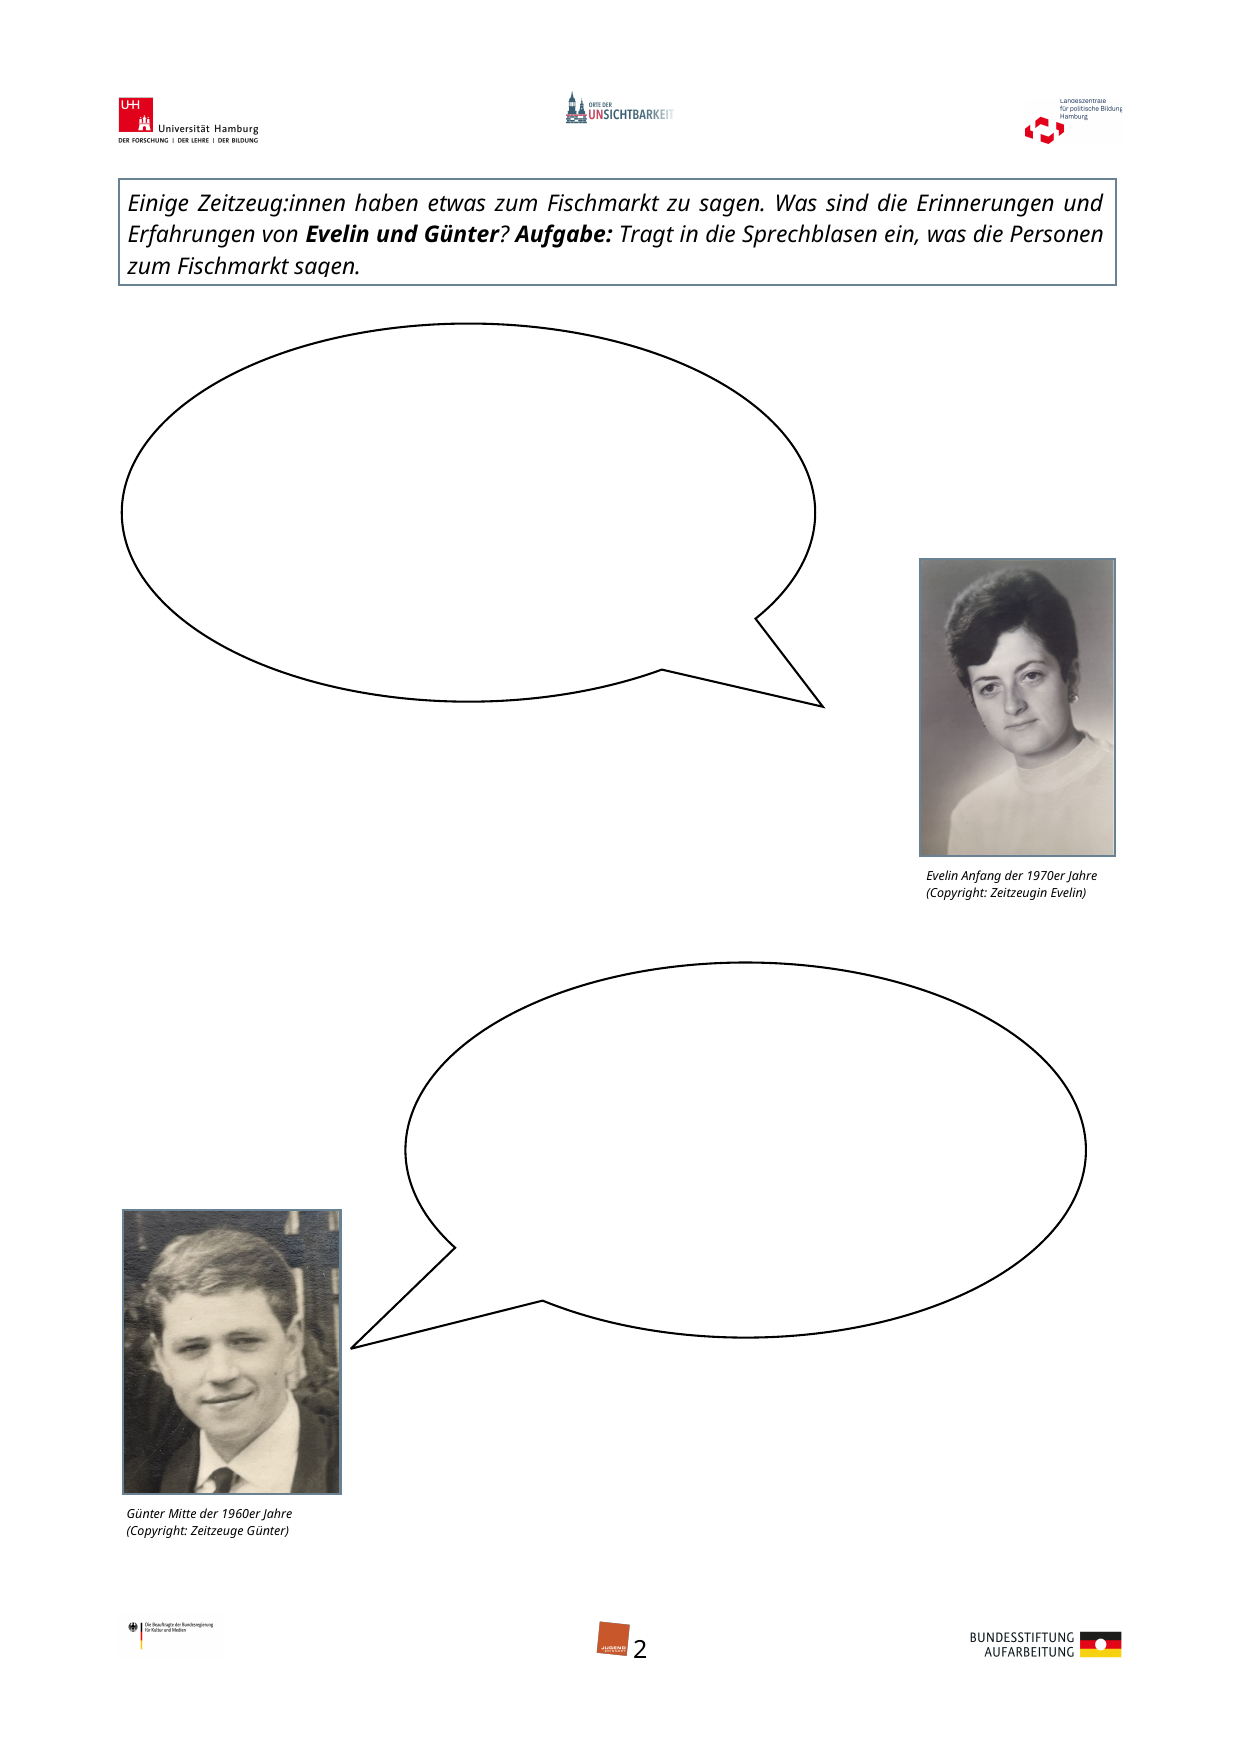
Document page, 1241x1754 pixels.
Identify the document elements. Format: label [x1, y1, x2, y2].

picture [124, 1211, 339, 1493]
picture [118, 97, 259, 144]
picture [593, 1619, 633, 1659]
picture [118, 1613, 223, 1659]
picture [1025, 99, 1123, 144]
picture [557, 73, 683, 144]
picture [921, 560, 1114, 855]
picture [969, 1630, 1123, 1659]
